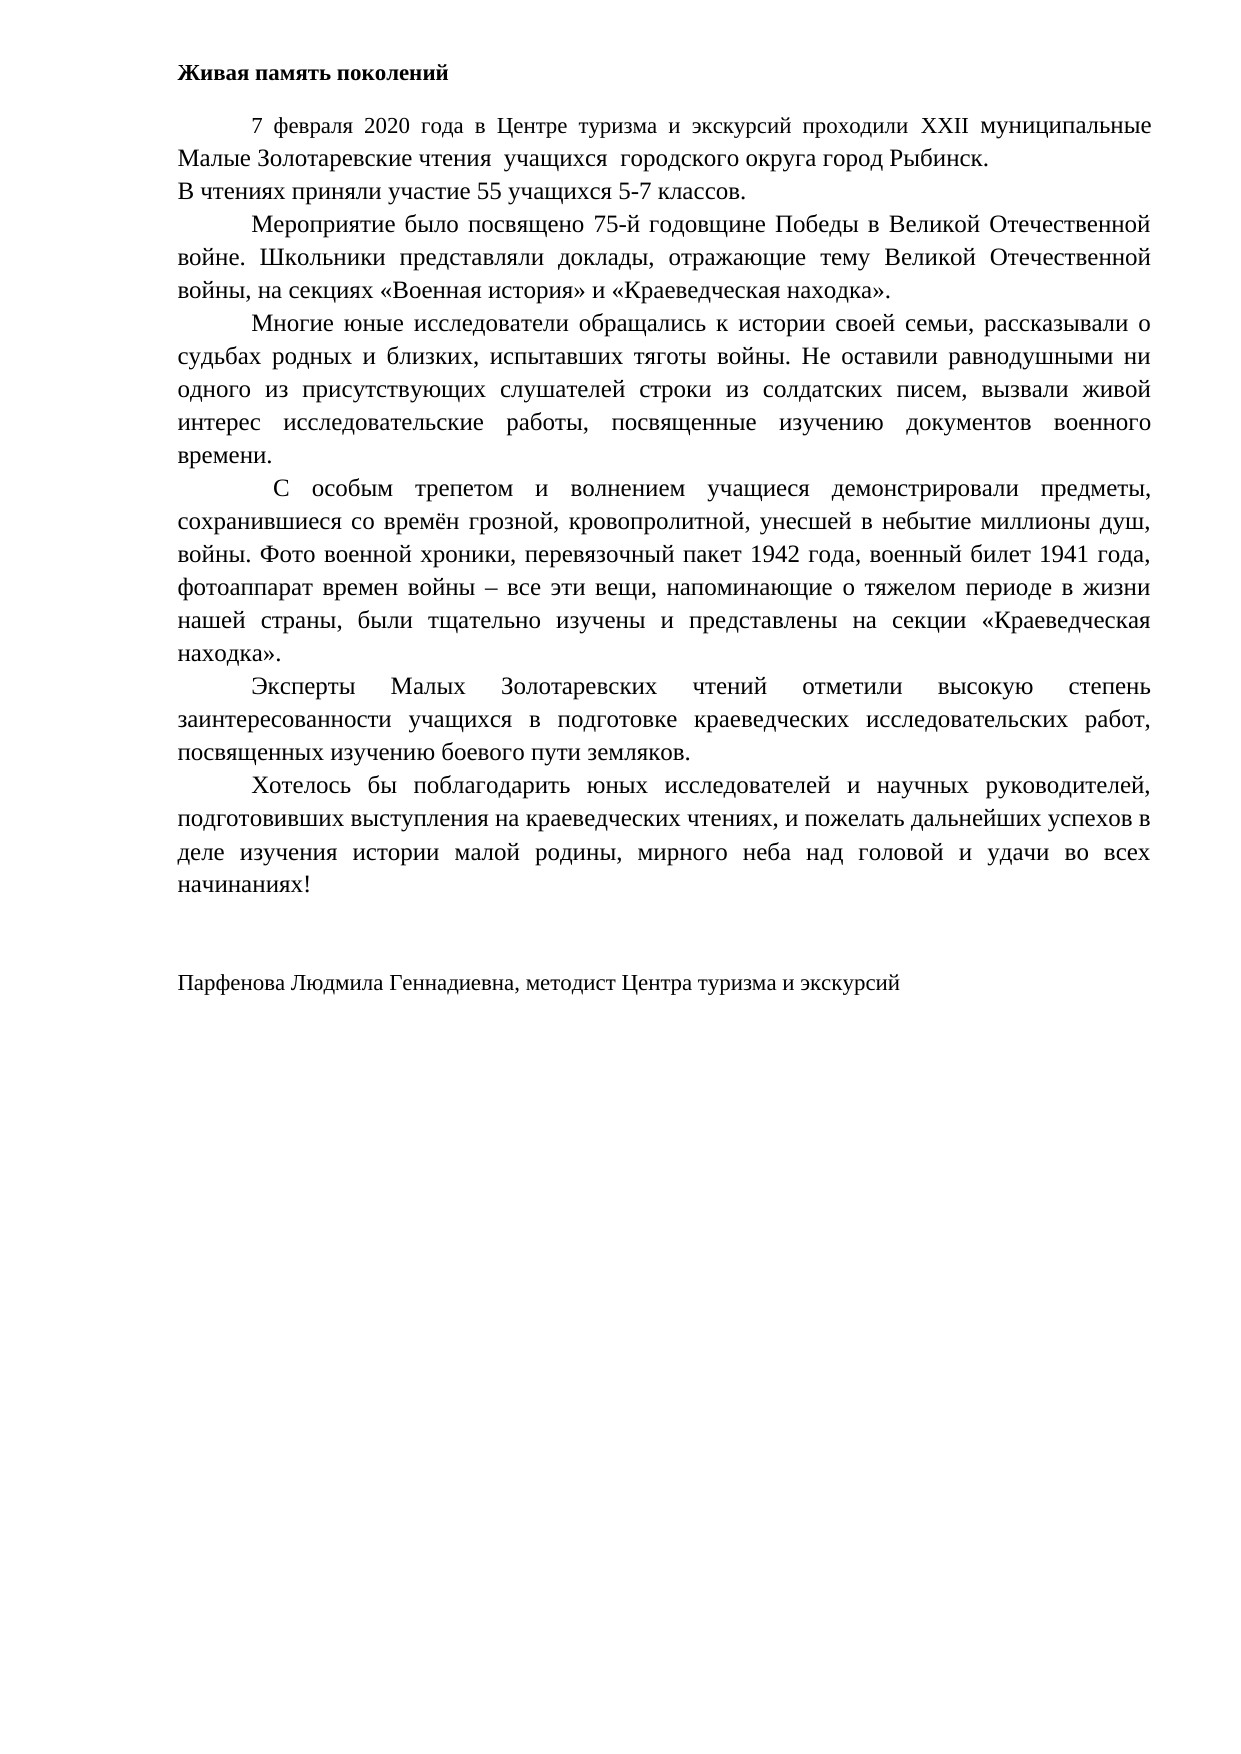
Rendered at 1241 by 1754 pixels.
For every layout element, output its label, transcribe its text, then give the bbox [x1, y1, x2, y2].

text Многие юные исследователи обращались к истории своей семьи, рассказывали о судьбах родных и близких, испытавших тяготы войны. Не оставили равнодушными ни одного из присутствующих слушателей строки из солдатских писем, вызвали живой интерес исследовательские работы, посвященные изучению документов военного времени. [177, 308, 1152, 469]
text Парфенова Людмила Геннадиевна, методист Центра туризма и экскурсий [177, 969, 1152, 995]
text Живая память поколений [177, 59, 1152, 85]
text С особым трепетом и волнением учащиеся демонстрировали предметы, сохранившиеся со времён грозной, кровопролитной, унесшей в небытие миллионы душ, войны. Фото военной хроники, перевязочный пакет 1942 года, военный билет 1941 года, фотоаппарат времен войны – все эти вещи, напоминающие о тяжелом периоде в жизни нашей страны, были тщательно изучены и представлены на секции «Краеведческая находка». [177, 473, 1152, 667]
text 7 февраля 2020 года в Центре туризма и экскурсий проходили XXII муниципальные Малые Золотаревские чтения учащихся городского округа город Рыбинск. [177, 110, 1152, 172]
text Хотелось бы поблагодарить юных исследователей и научных руководителей, подготовивших выступления на краеведческих чтениях, и пожелать дальнейших успехов в деле изучения истории малой родины, мирного неба над головой и удачи во всех начинаниях! [177, 771, 1152, 898]
text Мероприятие было посвящено 75-й годовщине Победы в Великой Отечественной войне. Школьники представляли доклады, отражающие тему Великой Отечественной войны, на секциях «Военная история» и «Краеведческая находка». [177, 209, 1152, 304]
text В чтениях приняли участие 55 учащихся 5-7 классов. [177, 176, 1152, 205]
text Эксперты Малых Золотаревских чтений отметили высокую степень заинтересованности учащихся в подготовке краеведческих исследовательских работ, посвященных изучению боевого пути земляков. [177, 671, 1152, 766]
